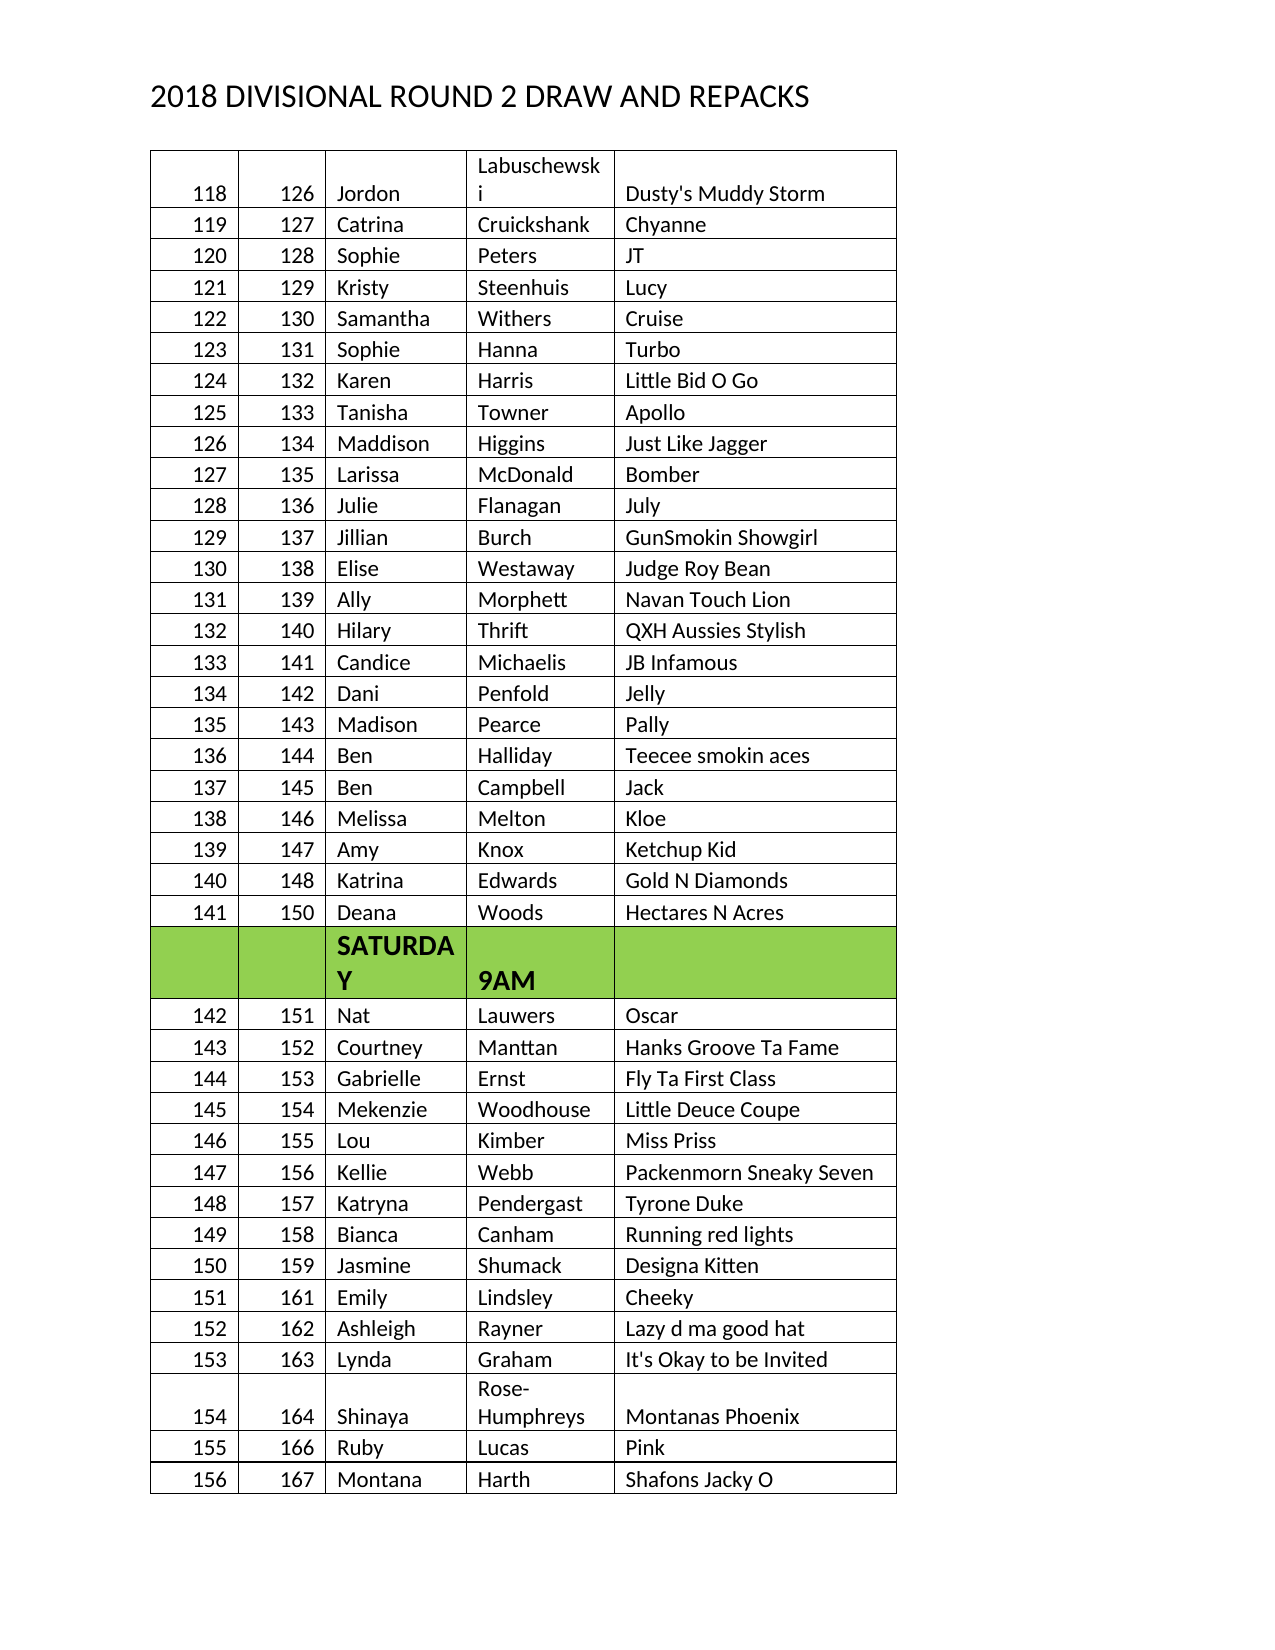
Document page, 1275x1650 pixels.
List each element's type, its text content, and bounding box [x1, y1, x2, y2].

table_cell Lynda [326, 1343, 466, 1373]
table_cell Turbo [615, 333, 896, 363]
table_cell 139 [151, 833, 238, 863]
table_cell 132 [151, 614, 238, 644]
table_cell Amy [326, 833, 466, 863]
table_cell Rose-Humphreys [467, 1374, 614, 1430]
table_cell Gabrielle [326, 1062, 466, 1092]
table_cell 131 [151, 583, 238, 613]
table_cell 118 [151, 151, 238, 207]
table_cell JB Infamous [615, 646, 896, 676]
table_cell 149 [151, 1218, 238, 1248]
table_cell Hilary [326, 614, 466, 644]
table_cell 141 [239, 646, 325, 676]
table_cell Oscar [615, 999, 896, 1029]
table_cell 148 [239, 864, 325, 894]
table_cell 162 [239, 1312, 325, 1342]
table_cell 135 [239, 458, 325, 488]
table_cell 161 [239, 1280, 325, 1311]
table_cell Morphett [467, 583, 614, 613]
table_cell Steenhuis [467, 271, 614, 301]
table_cell Shafons Jacky O [615, 1463, 896, 1493]
table_cell Kristy [326, 271, 466, 301]
table_cell 167 [239, 1463, 325, 1493]
table_cell 136 [239, 489, 325, 519]
table_cell [239, 927, 325, 998]
table_cell 159 [239, 1249, 325, 1279]
table_cell Hanks Groove Ta Fame [615, 1030, 896, 1061]
table_cell Katryna [326, 1187, 466, 1217]
table_cell Montanas Phoenix [615, 1374, 896, 1430]
table_cell 147 [239, 833, 325, 863]
table_cell Peters [467, 239, 614, 269]
table_cell Pally [615, 708, 896, 738]
table_cell Elise [326, 552, 466, 582]
table_cell Teecee smokin aces [615, 739, 896, 769]
table_cell Shumack [467, 1249, 614, 1279]
table_cell July [615, 489, 896, 519]
table_cell [151, 927, 238, 998]
table_cell 164 [239, 1374, 325, 1430]
table_cell 151 [151, 1280, 238, 1311]
table_cell Canham [467, 1218, 614, 1248]
table_cell 133 [239, 396, 325, 426]
table_cell Lauwers [467, 999, 614, 1029]
table_cell 123 [151, 333, 238, 363]
table_cell 150 [151, 1249, 238, 1279]
table_cell 154 [239, 1093, 325, 1123]
table_cell 152 [151, 1312, 238, 1342]
table_cell 145 [151, 1093, 238, 1123]
table_cell Towner [467, 396, 614, 426]
table_cell 135 [151, 708, 238, 738]
table_cell Hectares N Acres [615, 896, 896, 926]
table_cell Lazy d ma good hat [615, 1312, 896, 1342]
table_cell Lindsley [467, 1280, 614, 1311]
table_cell 130 [239, 302, 325, 332]
table_cell 142 [151, 999, 238, 1029]
table_cell Edwards [467, 864, 614, 894]
table_cell Lou [326, 1124, 466, 1154]
table_cell 163 [239, 1343, 325, 1373]
table_cell JT [615, 239, 896, 269]
table_cell 134 [151, 677, 238, 707]
table_cell Julie [326, 489, 466, 519]
table_cell 130 [151, 552, 238, 582]
table_cell Apollo [615, 396, 896, 426]
table_cell Samantha [326, 302, 466, 332]
table_cell Ben [326, 739, 466, 769]
table_cell 125 [151, 396, 238, 426]
table_cell Thrift [467, 614, 614, 644]
table_cell 127 [151, 458, 238, 488]
table_cell Ashleigh [326, 1312, 466, 1342]
table_cell Chyanne [615, 208, 896, 238]
table_cell Karen [326, 364, 466, 394]
table_cell Higgins [467, 427, 614, 457]
table_cell Dani [326, 677, 466, 707]
table_cell 128 [239, 239, 325, 269]
table_cell 143 [151, 1030, 238, 1061]
table_cell 137 [239, 521, 325, 551]
table_cell 140 [239, 614, 325, 644]
table_cell Pearce [467, 708, 614, 738]
table_cell Shinaya [326, 1374, 466, 1430]
table_cell Lucy [615, 271, 896, 301]
table_cell Madison [326, 708, 466, 738]
table_cell Emily [326, 1280, 466, 1311]
table_cell Woodhouse [467, 1093, 614, 1123]
table_cell 146 [239, 802, 325, 832]
table_cell 133 [151, 646, 238, 676]
table_cell 148 [151, 1187, 238, 1217]
table_cell 138 [239, 552, 325, 582]
table_cell 150 [239, 896, 325, 926]
table_cell Gold N Diamonds [615, 864, 896, 894]
table_cell 126 [151, 427, 238, 457]
table_cell 156 [239, 1155, 325, 1186]
table_cell Labuschewski [467, 151, 614, 207]
table_cell Michaelis [467, 646, 614, 676]
table_cell 142 [239, 677, 325, 707]
table_cell 120 [151, 239, 238, 269]
table_cell 139 [239, 583, 325, 613]
table_cell GunSmokin Showgirl [615, 521, 896, 551]
table_cell 143 [239, 708, 325, 738]
table_cell Bianca [326, 1218, 466, 1248]
table_cell Miss Priss [615, 1124, 896, 1154]
table_cell Harris [467, 364, 614, 394]
table_cell 121 [151, 271, 238, 301]
table_cell Larissa [326, 458, 466, 488]
table_cell Campbell [467, 771, 614, 801]
table_cell 153 [151, 1343, 238, 1373]
table_cell Sophie [326, 239, 466, 269]
table_cell Courtney [326, 1030, 466, 1061]
table_cell McDonald [467, 458, 614, 488]
table_cell 126 [239, 151, 325, 207]
table_cell Halliday [467, 739, 614, 769]
table_cell 158 [239, 1218, 325, 1248]
table_cell Hanna [467, 333, 614, 363]
table_cell Graham [467, 1343, 614, 1373]
table_cell 134 [239, 427, 325, 457]
table_cell Kloe [615, 802, 896, 832]
table_cell 146 [151, 1124, 238, 1154]
table_cell Pendergast [467, 1187, 614, 1217]
table_cell Dusty's Muddy Storm [615, 151, 896, 207]
table_cell Judge Roy Bean [615, 552, 896, 582]
table_cell Montana [326, 1463, 466, 1493]
table_cell Westaway [467, 552, 614, 582]
table_cell Flanagan [467, 489, 614, 519]
table_cell Ally [326, 583, 466, 613]
table_cell Rayner [467, 1312, 614, 1342]
table_cell Webb [467, 1155, 614, 1186]
table_cell Harth [467, 1463, 614, 1493]
table_cell 166 [239, 1431, 325, 1461]
table_cell 155 [151, 1431, 238, 1461]
table_cell Jelly [615, 677, 896, 707]
table_cell 129 [151, 521, 238, 551]
table_cell 144 [239, 739, 325, 769]
table_cell 156 [151, 1463, 238, 1493]
table_cell [615, 927, 896, 998]
table_cell 138 [151, 802, 238, 832]
table_cell SATURDAY [326, 927, 466, 998]
table_cell Maddison [326, 427, 466, 457]
table_cell Melton [467, 802, 614, 832]
table_cell 129 [239, 271, 325, 301]
table_cell Ruby [326, 1431, 466, 1461]
table_cell Running red lights [615, 1218, 896, 1248]
table_cell 147 [151, 1155, 238, 1186]
table_cell Penfold [467, 677, 614, 707]
table_cell 131 [239, 333, 325, 363]
table_cell 140 [151, 864, 238, 894]
table_cell 9AM [467, 927, 614, 998]
table_cell 157 [239, 1187, 325, 1217]
table_cell Packenmorn Sneaky Seven [615, 1155, 896, 1186]
table_cell Ben [326, 771, 466, 801]
table_cell Jasmine [326, 1249, 466, 1279]
table_cell QXH Aussies Stylish [615, 614, 896, 644]
table_cell Candice [326, 646, 466, 676]
table_cell Tyrone Duke [615, 1187, 896, 1217]
table_cell 152 [239, 1030, 325, 1061]
table_cell Deana [326, 896, 466, 926]
table_cell Ernst [467, 1062, 614, 1092]
table_cell Designa Kitten [615, 1249, 896, 1279]
table_cell 137 [151, 771, 238, 801]
table_cell It's Okay to be Invited [615, 1343, 896, 1373]
table_cell Pink [615, 1431, 896, 1461]
table_cell Jordon [326, 151, 466, 207]
table_cell 153 [239, 1062, 325, 1092]
table_cell 151 [239, 999, 325, 1029]
table_cell Just Like Jagger [615, 427, 896, 457]
table_cell 128 [151, 489, 238, 519]
table_cell 127 [239, 208, 325, 238]
table_cell Little Bid O Go [615, 364, 896, 394]
table_cell Navan Touch Lion [615, 583, 896, 613]
table_cell Sophie [326, 333, 466, 363]
table_cell Manttan [467, 1030, 614, 1061]
table_cell Kellie [326, 1155, 466, 1186]
table_cell 144 [151, 1062, 238, 1092]
table_cell 122 [151, 302, 238, 332]
table_cell 119 [151, 208, 238, 238]
table_cell Mekenzie [326, 1093, 466, 1123]
table_cell Catrina [326, 208, 466, 238]
table_cell 141 [151, 896, 238, 926]
table_cell Katrina [326, 864, 466, 894]
table_cell 145 [239, 771, 325, 801]
table_cell 136 [151, 739, 238, 769]
table_cell Lucas [467, 1431, 614, 1461]
table_cell Knox [467, 833, 614, 863]
table_cell 132 [239, 364, 325, 394]
table_cell Jack [615, 771, 896, 801]
table_cell Burch [467, 521, 614, 551]
table_cell Nat [326, 999, 466, 1029]
table_cell Cruickshank [467, 208, 614, 238]
table_cell Tanisha [326, 396, 466, 426]
table_cell 155 [239, 1124, 325, 1154]
table_cell Fly Ta First Class [615, 1062, 896, 1092]
table_cell 124 [151, 364, 238, 394]
table_cell Ketchup Kid [615, 833, 896, 863]
table_cell Bomber [615, 458, 896, 488]
table_cell Melissa [326, 802, 466, 832]
table_cell 154 [151, 1374, 238, 1430]
table_cell Little Deuce Coupe [615, 1093, 896, 1123]
table_cell Cheeky [615, 1280, 896, 1311]
table_cell Jillian [326, 521, 466, 551]
table_cell Withers [467, 302, 614, 332]
table_cell Kimber [467, 1124, 614, 1154]
table_cell Woods [467, 896, 614, 926]
table_cell Cruise [615, 302, 896, 332]
